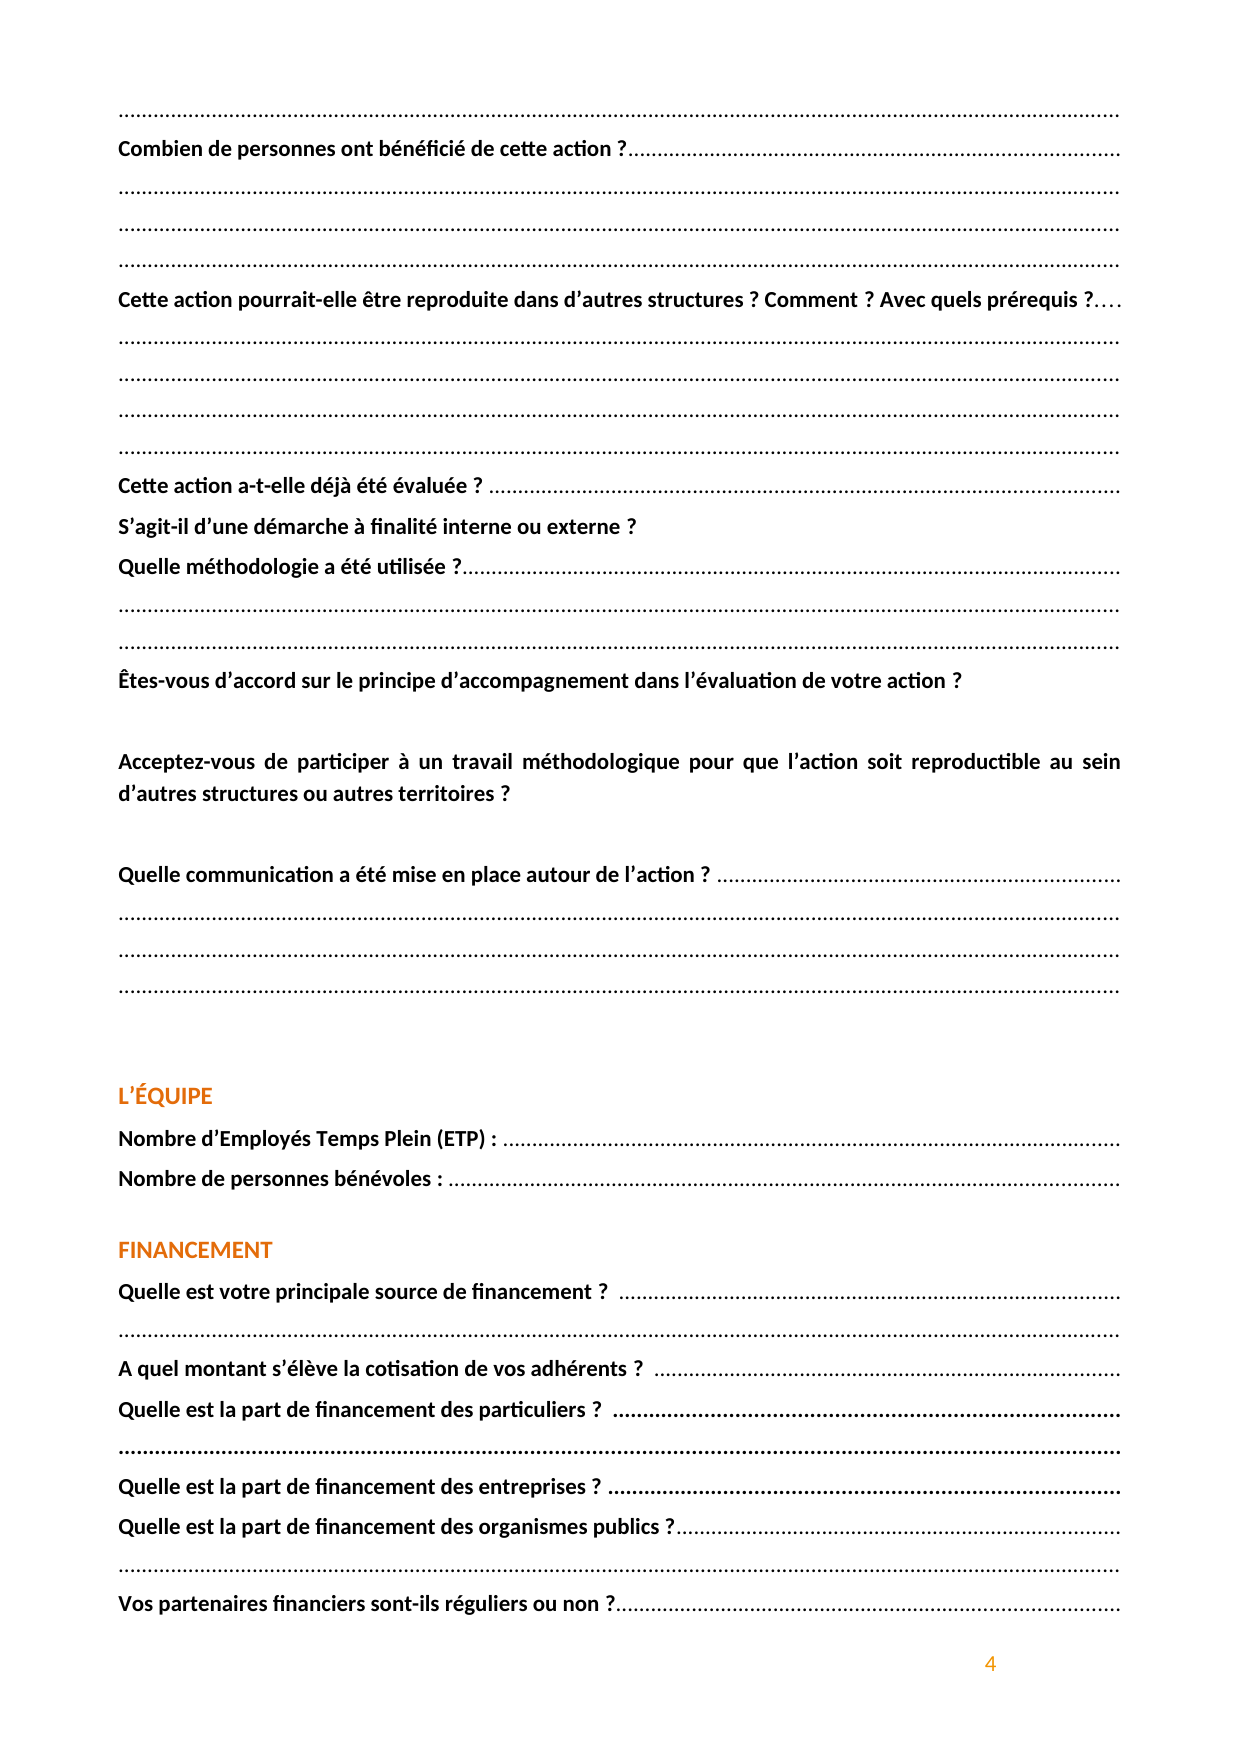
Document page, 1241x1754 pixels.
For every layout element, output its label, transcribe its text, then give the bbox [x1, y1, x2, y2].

text Nombre de personnes bénévoles : [118, 1164, 1122, 1192]
text Cette action pourrait-elle être reproduite dans d’autres structures ? Comment ? Avec quels prérequis ? [118, 285, 1122, 313]
text Vos partenaires financiers sont-ils réguliers ou non ? [118, 1589, 1122, 1617]
text Quelle est votre principale source de financement ? [118, 1277, 1122, 1305]
subtitle FINANCEMENT [118, 1234, 1149, 1264]
text S’agit-il d’une démarche à finalité interne ou externe ? [118, 512, 1122, 540]
text Nombre d’Employés Temps Plein (ETP) : [118, 1124, 1122, 1152]
text Quelle méthodologie a été utilisée ? [118, 552, 1122, 581]
text Combien de personnes ont bénéficié de cette action ? [118, 134, 1122, 162]
text Quelle est la part de financement des entreprises ? [118, 1472, 1122, 1500]
text A quel montant s’élève la cotisation de vos adhérents ? [118, 1354, 1122, 1382]
subtitle L’ÉQUIPE [118, 1080, 1149, 1111]
text Êtes-vous d’accord sur le principe d’accompagnement dans l’évaluation de votre action ? [118, 666, 1122, 694]
text Acceptez-vous de participer à un travail méthodologique pour que l’action soit reproductible au sein d’autres structures ou autres territoires ? [118, 747, 1122, 807]
text Quelle est la part de financement des particuliers ? [118, 1395, 1122, 1423]
text Quelle communication a été mise en place autour de l’action ? [118, 860, 1122, 888]
text Cette action a-t-elle déjà été évaluée ? [118, 471, 1122, 499]
text Quelle est la part de financement des organismes publics ? [118, 1512, 1122, 1540]
